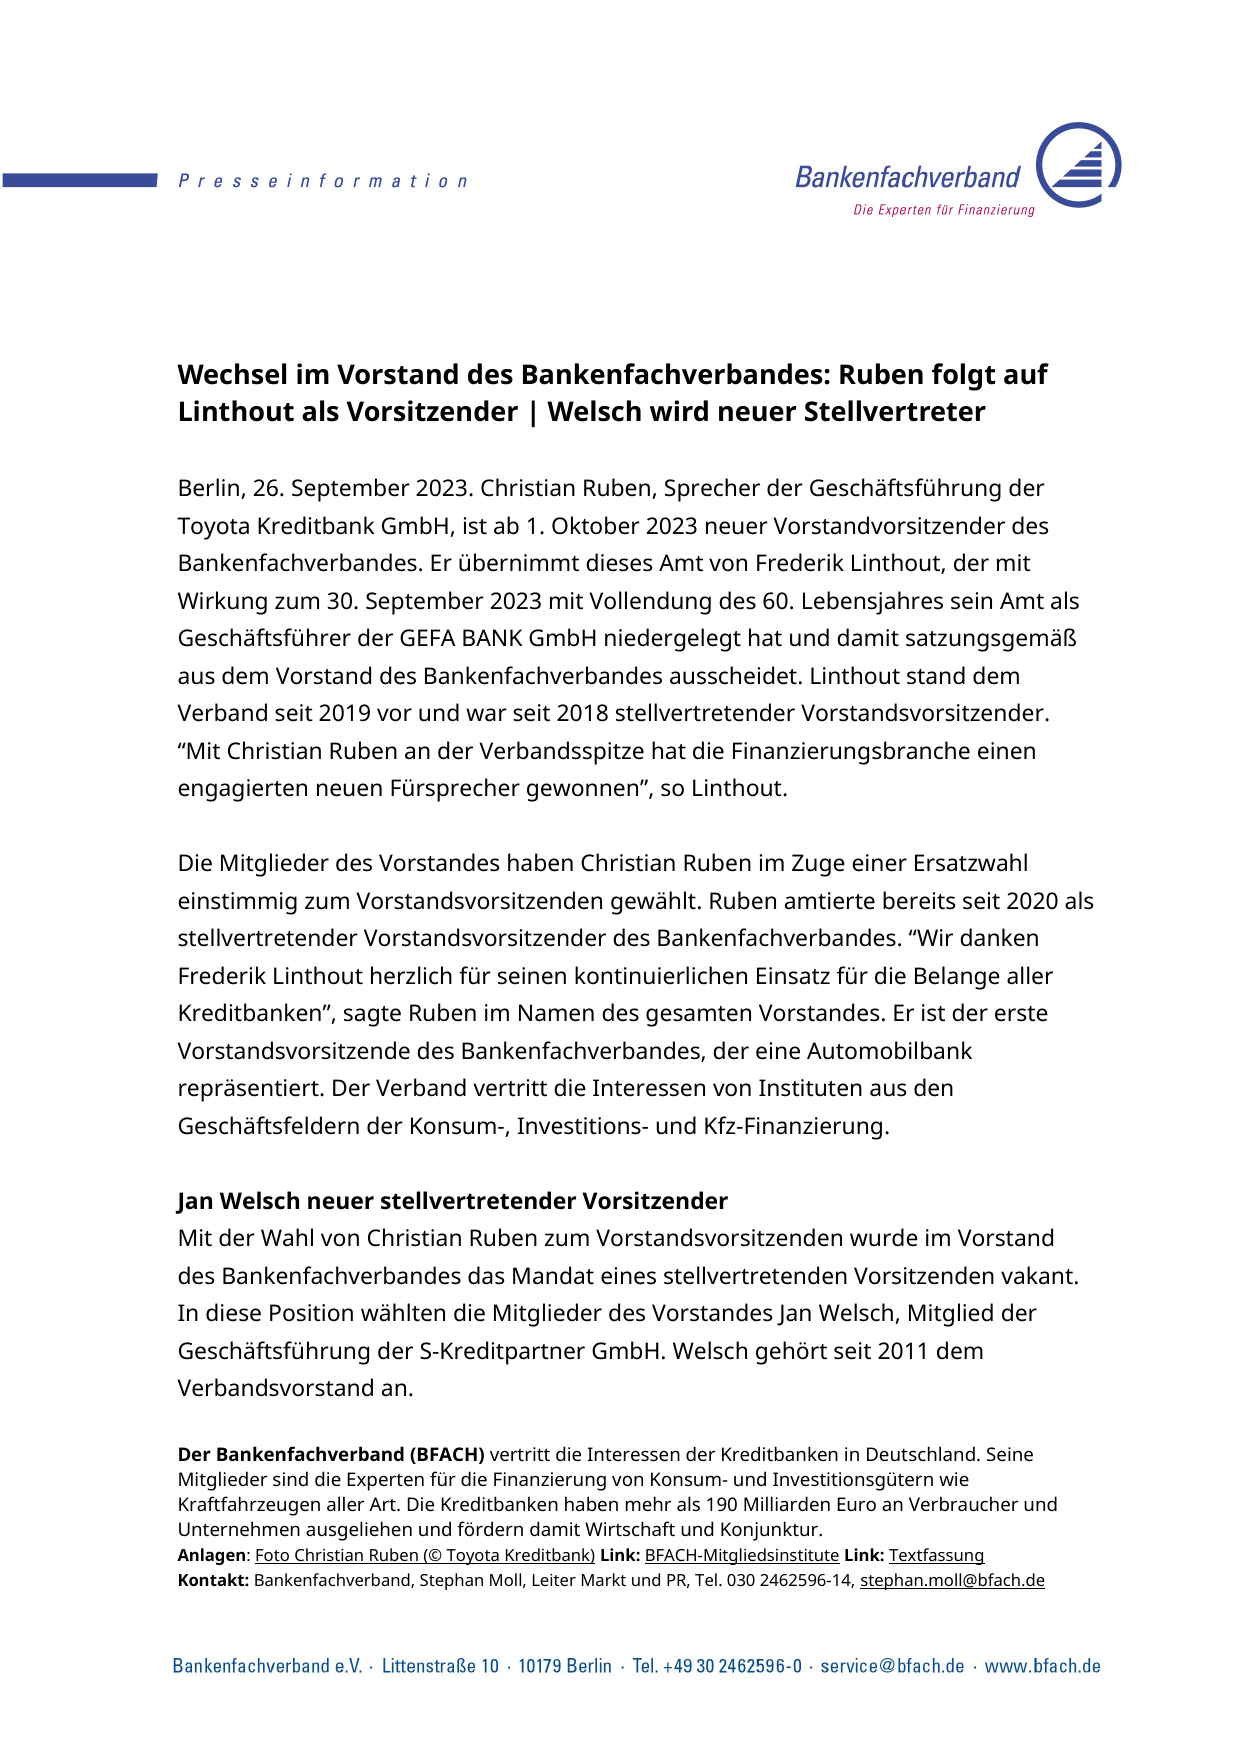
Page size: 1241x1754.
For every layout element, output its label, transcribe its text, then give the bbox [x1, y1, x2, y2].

text Der Bankenfachverband (BFACH) vertritt die Interessen der Kreditbanken in Deutschland. Seine Mitglieder sind die Experten für die Finanzierung von Konsum- und Investitionsgütern wie Kraftfahrzeugen aller Art. Die Kreditbanken haben mehr als 190 Milliarden Euro an Verbraucher und Unternehmen ausgeliehen und fördern damit Wirtschaft und Konjunktur. Anlagen: Foto Christian Ruben (© Toyota Kreditbank) Link: BFACH-Mitgliedsinstitute Link: Textfassung Kontakt: Bankenfachverband, Stephan Moll, Leiter Markt und PR, Tel. 030 2462596-14, stephan.moll@bfach.de [177, 1442, 1098, 1592]
picture [0, 0, 1241, 324]
text Jan Welsch neuer stellvertretender Vorsitzender Mit der Wahl von Christian Ruben zum Vorstandsvorsitzenden wurde im Vorstand des Bankenfachverbandes das Mandat eines stellvertretenden Vorsitzenden vakant. In diese Position wählten die Mitglieder des Vorstandes Jan Welsch, Mitglied der Geschäftsführung der S-Kreditpartner GmbH. Welsch gehört seit 2011 dem Verbandsvorstand an. [177, 1179, 1098, 1404]
text Die Mitglieder des Vorstandes haben Christian Ruben im Zuge einer Ersatzwahl einstimmig zum Vorstandsvorsitzenden gewählt. Ruben amtierte bereits seit 2020 als stellvertretender Vorstandsvorsitzender des Bankenfachverbandes. “Wir danken Frederik Linthout herzlich für seinen kontinuierlichen Einsatz für die Belange aller Kreditbanken”, sagte Ruben im Namen des gesamten Vorstandes. Er ist der erste Vorstandsvorsitzende des Bankenfachverbandes, der eine Automobilbank repräsentiert. Der Verband vertritt die Interessen von Instituten aus den Geschäftsfeldern der Konsum-, Investitions- und Kfz-Finanzierung. [177, 842, 1098, 1142]
picture [0, 1645, 1241, 1750]
subtitle Wechsel im Vorstand des Bankenfachverbandes: Ruben folgt auf Linthout als Vorsitzender | Welsch wird neuer Stellvertreter [177, 354, 1098, 429]
text Berlin, 26. September 2023. Christian Ruben, Sprecher der Geschäftsführung der Toyota Kreditbank GmbH, ist ab 1. Oktober 2023 neuer Vorstandvorsitzender des Bankenfachverbandes. Er übernimmt dieses Amt von Frederik Linthout, der mit Wirkung zum 30. September 2023 mit Vollendung des 60. Lebensjahres sein Amt als Geschäftsführer der GEFA BANK GmbH niedergelegt hat und damit satzungsgemäß aus dem Vorstand des Bankenfachverbandes ausscheidet. Linthout stand dem Verband seit 2019 vor und war seit 2018 stellvertretender Vorstandsvorsitzender. “Mit Christian Ruben an der Verbandsspitze hat die Finanzierungsbranche einen engagierten neuen Fürsprecher gewonnen”, so Linthout. [177, 467, 1098, 804]
